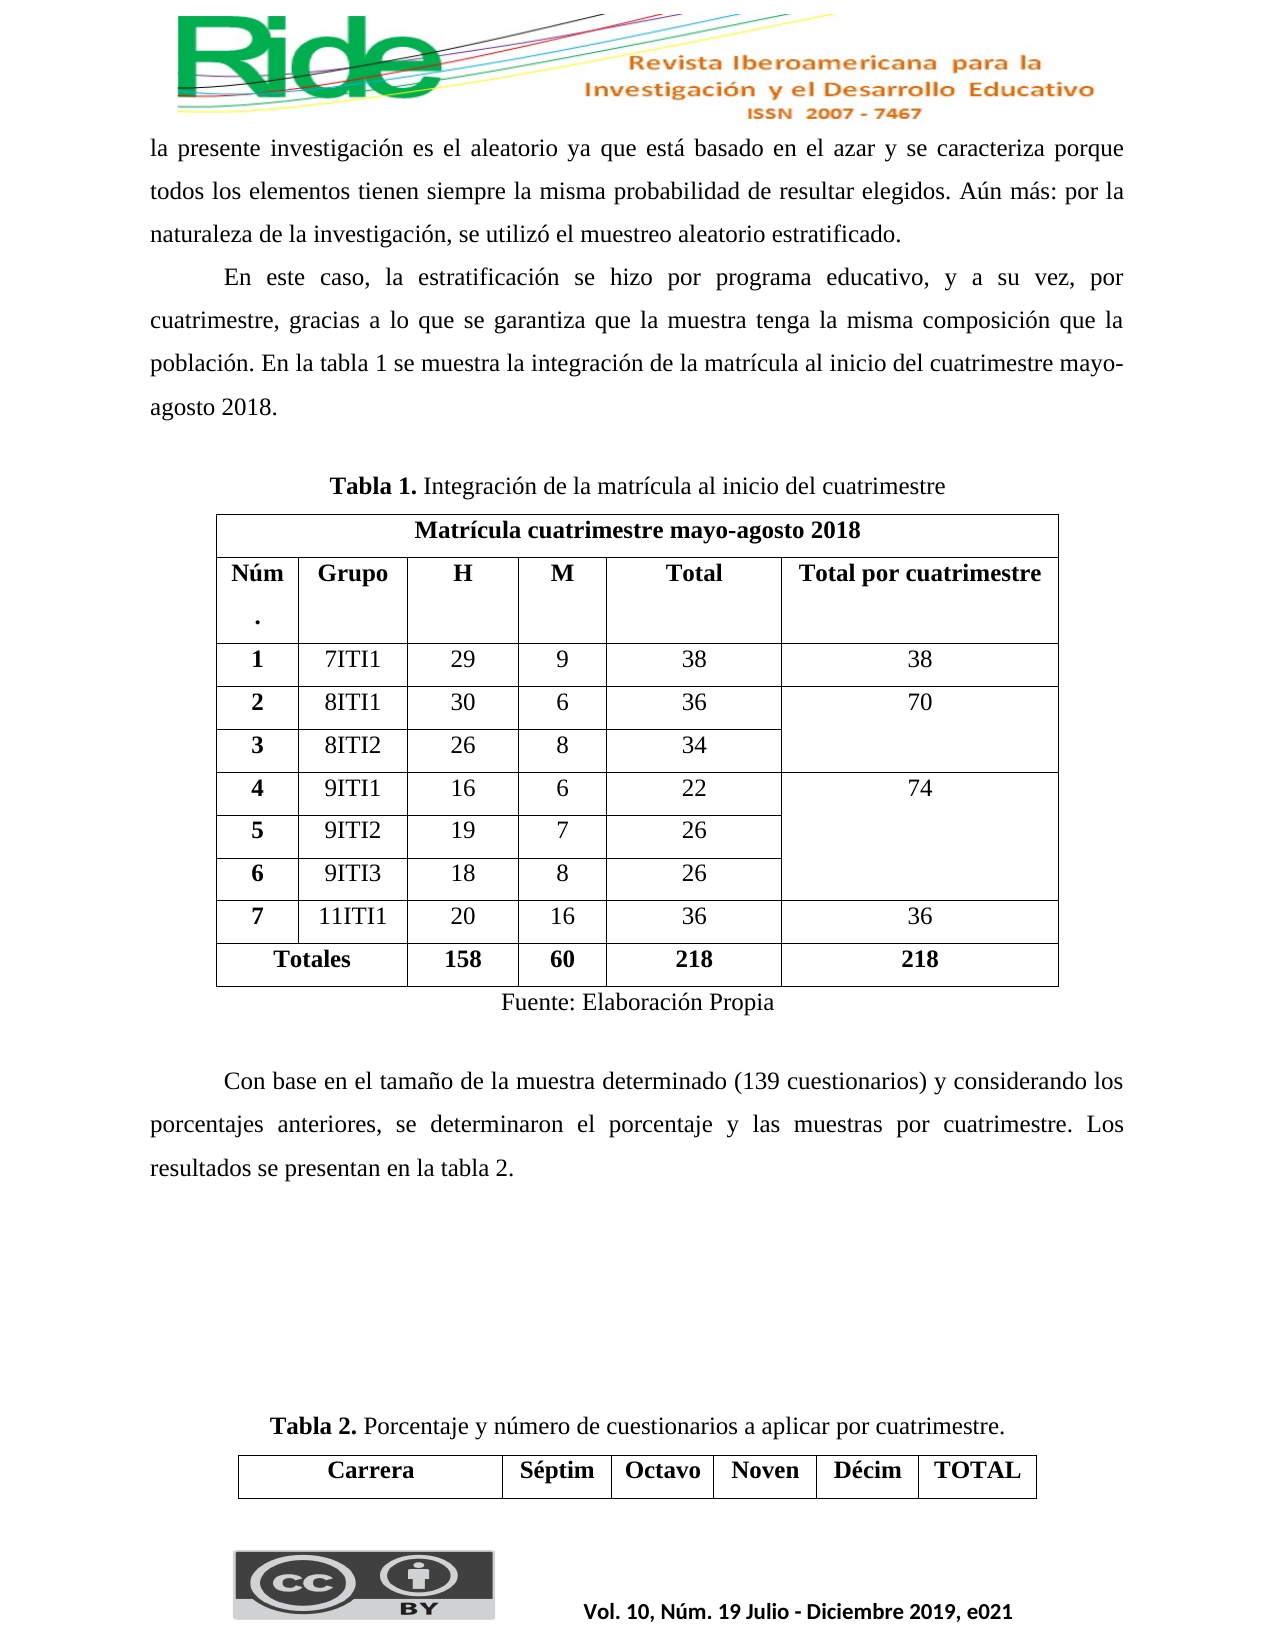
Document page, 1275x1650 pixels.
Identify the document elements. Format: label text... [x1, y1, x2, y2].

table_cell 218 [607, 944, 781, 986]
table_cell 7 [519, 816, 606, 857]
table_cell 8 [519, 730, 606, 772]
table_cell 9 [519, 644, 606, 686]
table_cell 60 [519, 944, 606, 986]
table_cell 11ITI1 [299, 901, 407, 943]
table_cell 18 [408, 859, 518, 900]
table_cell 38 [607, 644, 781, 686]
table_cell H [408, 558, 518, 643]
table_cell Grupo [299, 558, 407, 643]
table_header Décimo [817, 1456, 918, 1497]
table_cell 19 [408, 816, 518, 857]
table_header Noveno [714, 1456, 816, 1497]
table_cell 9ITI3 [299, 859, 407, 900]
table_cell 22 [607, 773, 781, 814]
table_header Carrera [239, 1456, 502, 1497]
table_cell 29 [408, 644, 518, 686]
table_cell 5 [217, 816, 298, 857]
table_cell 8ITI2 [299, 730, 407, 772]
table_header Matrícula cuatrimestre mayo-agosto 2018 [217, 515, 1058, 557]
table_cell 36 [607, 901, 781, 943]
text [150, 133, 1125, 248]
text Tabla 2. Porcentaje y número de cuestionarios a aplicar por cuatrimestre. [150, 1411, 1125, 1440]
table_cell 70 [782, 687, 1058, 772]
table_cell 7ITI1 [299, 644, 407, 686]
text En este caso, la estratificación se hizo por programa educativo, y a su vez, por cuatrimestre, gracias a lo que se garantiza que la muestra tenga la misma composición que la población. En la tabla 1 se muestra la integración de la matrícula al inicio del cuatrimestre mayo-agosto 2018. [150, 262, 1125, 420]
table_header TOTAL [919, 1456, 1036, 1497]
table_cell 7 [217, 901, 298, 943]
table_cell 218 [782, 944, 1058, 986]
table_cell 4 [217, 773, 298, 814]
table_cell 9ITI1 [299, 773, 407, 814]
table_cell Total [607, 558, 781, 643]
table_cell 26 [607, 859, 781, 900]
table_cell 6 [519, 773, 606, 814]
text Tabla 1. Integración de la matrícula al inicio del cuatrimestre [150, 471, 1125, 499]
table_cell 38 [782, 644, 1058, 686]
text Fuente: Elaboración Propia [150, 987, 1125, 1016]
table_cell 36 [782, 901, 1058, 943]
table_cell 34 [607, 730, 781, 772]
table_cell 9ITI2 [299, 816, 407, 857]
table_header Octavo [612, 1456, 713, 1497]
table_cell Núm. [217, 558, 298, 643]
table_cell 8 [519, 859, 606, 900]
table_cell 2 [217, 687, 298, 729]
table_cell Total por cuatrimestre [782, 558, 1058, 643]
table_cell 74 [782, 773, 1058, 900]
table_cell Totales [217, 944, 407, 986]
table_cell 158 [408, 944, 518, 986]
table_cell 3 [217, 730, 298, 772]
text Con base en el tamaño de la muestra determinado (139 cuestionarios) y considerando los porcentajes anteriores, se determinaron el porcentaje y las muestras por cuatrimestre. Los resultados se presentan en la tabla 2. [150, 1066, 1125, 1181]
picture [232, 1550, 496, 1620]
table_cell 16 [408, 773, 518, 814]
table_cell 36 [607, 687, 781, 729]
table_cell M [519, 558, 606, 643]
picture [177, 14, 1098, 123]
table_cell 6 [519, 687, 606, 729]
table_cell 20 [408, 901, 518, 943]
table_cell 8ITI1 [299, 687, 407, 729]
table_cell 30 [408, 687, 518, 729]
table_cell 6 [217, 859, 298, 900]
table_cell 1 [217, 644, 298, 686]
table_cell 16 [519, 901, 606, 943]
table_cell 26 [408, 730, 518, 772]
table_header Séptimo [503, 1456, 611, 1497]
table_cell 26 [607, 816, 781, 857]
